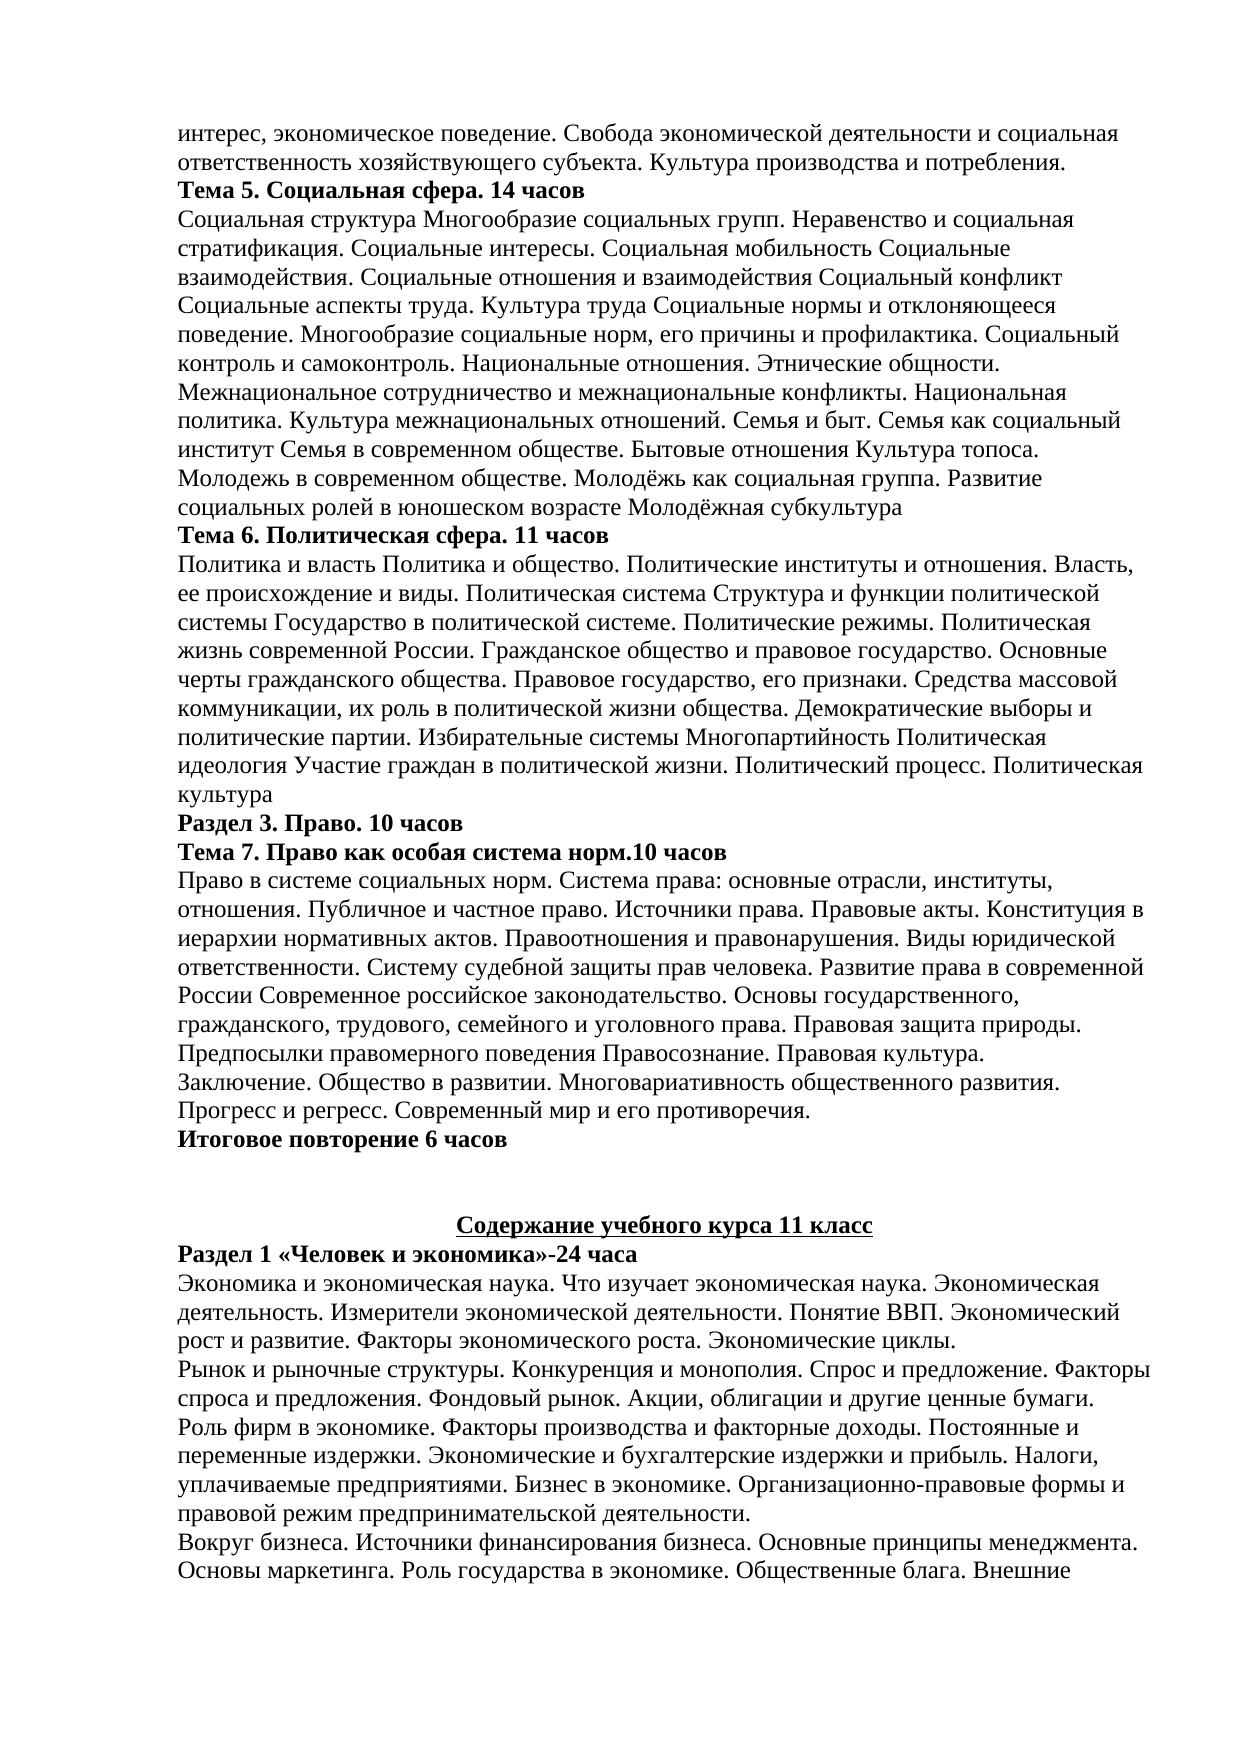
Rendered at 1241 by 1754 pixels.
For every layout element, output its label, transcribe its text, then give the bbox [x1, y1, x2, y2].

text Рынок и рыночные структуры. Конкуренция и монополия. Спрос и предложение. Факторы спроса и предложения. Фондовый рынок. Акции, облигации и другие ценные бумаги. [177, 1354, 1152, 1412]
text Роль фирм в экономике. Факторы производства и факторные доходы. Постоянные и переменные издержки. Экономические и бухгалтерские издержки и прибыль. Налоги, уплачиваемые предприятиями. Бизнес в экономике. Организационно-правовые формы и правовой режим предпринимательской деятельности. [177, 1412, 1152, 1527]
text Раздел 1 «Человек и экономика»-24 часа [177, 1239, 1152, 1268]
text Заключение. Общество в развитии. Многовариативность общественного развития. Прогресс и регресс. Современный мир и его противоречия. [177, 1067, 1152, 1124]
text Политика и власть Политика и общество. Политические институты и отношения. Власть, ее происхождение и виды. Политическая система Структура и функции политической системы Государство в политической системе. Политические режимы. Политическая жизнь современной России. Гражданское общество и правовое государство. Основные черты гражданского общества. Правовое государство, его признаки. Средства массовой коммуникации, их роль в политической жизни общества. Демократические выборы и политические партии. Избирательные системы Многопартийность Политическая идеология Участие граждан в политической жизни. Политический процесс. Политическая культура [177, 549, 1152, 808]
text Тема 5. Социальная сфера. 14 часов [177, 176, 1152, 204]
text Социальная структура Многообразие социальных групп. Неравенство и социальная стратификация. Социальные интересы. Социальная мобильность Социальные взаимодействия. Социальные отношения и взаимодействия Социальный конфликт Социальные аспекты труда. Культура труда Социальные нормы и отклоняющееся поведение. Многообразие социальные норм, его причины и профилактика. Социальный контроль и самоконтроль. Национальные отношения. Этнические общности. Межнациональное сотрудничество и межнациональные конфликты. Национальная политика. Культура межнациональных отношений. Семья и быт. Семья как социальный институт Семья в современном обществе. Бытовые отношения Культура топоса. Молодежь в современном обществе. Молодёжь как социальная группа. Развитие социальных ролей в юношеском возрасте Молодёжная субкультура [177, 204, 1152, 521]
text Раздел 3. Право. 10 часов [177, 808, 1152, 837]
text Тема 6. Политическая сфера. 11 часов [177, 521, 1152, 549]
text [177, 118, 1152, 176]
text Экономика и экономическая наука. Что изучает экономическая наука. Экономическая деятельность. Измерители экономической деятельности. Понятие ВВП. Экономический рост и развитие. Факторы экономического роста. Экономические циклы. [177, 1268, 1152, 1354]
text Итоговое повторение 6 часов [177, 1124, 1152, 1153]
text Право в системе социальных норм. Система права: основные отрасли, институты, отношения. Публичное и частное право. Источники права. Правовые акты. Конституция в иерархии нормативных актов. Правоотношения и правонарушения. Виды юридической ответственности. Систему судебной защиты прав человека. Развитие права в современной России Современное российское законодательство. Основы государственного, гражданского, трудового, семейного и уголовного права. Правовая защита природы. Предпосылки правомерного поведения Правосознание. Правовая культура. [177, 866, 1152, 1067]
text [177, 1527, 1152, 1584]
text Тема 7. Право как особая система норм.10 часов [177, 837, 1152, 866]
text Содержание учебного курса 11 класс [177, 1211, 1152, 1239]
